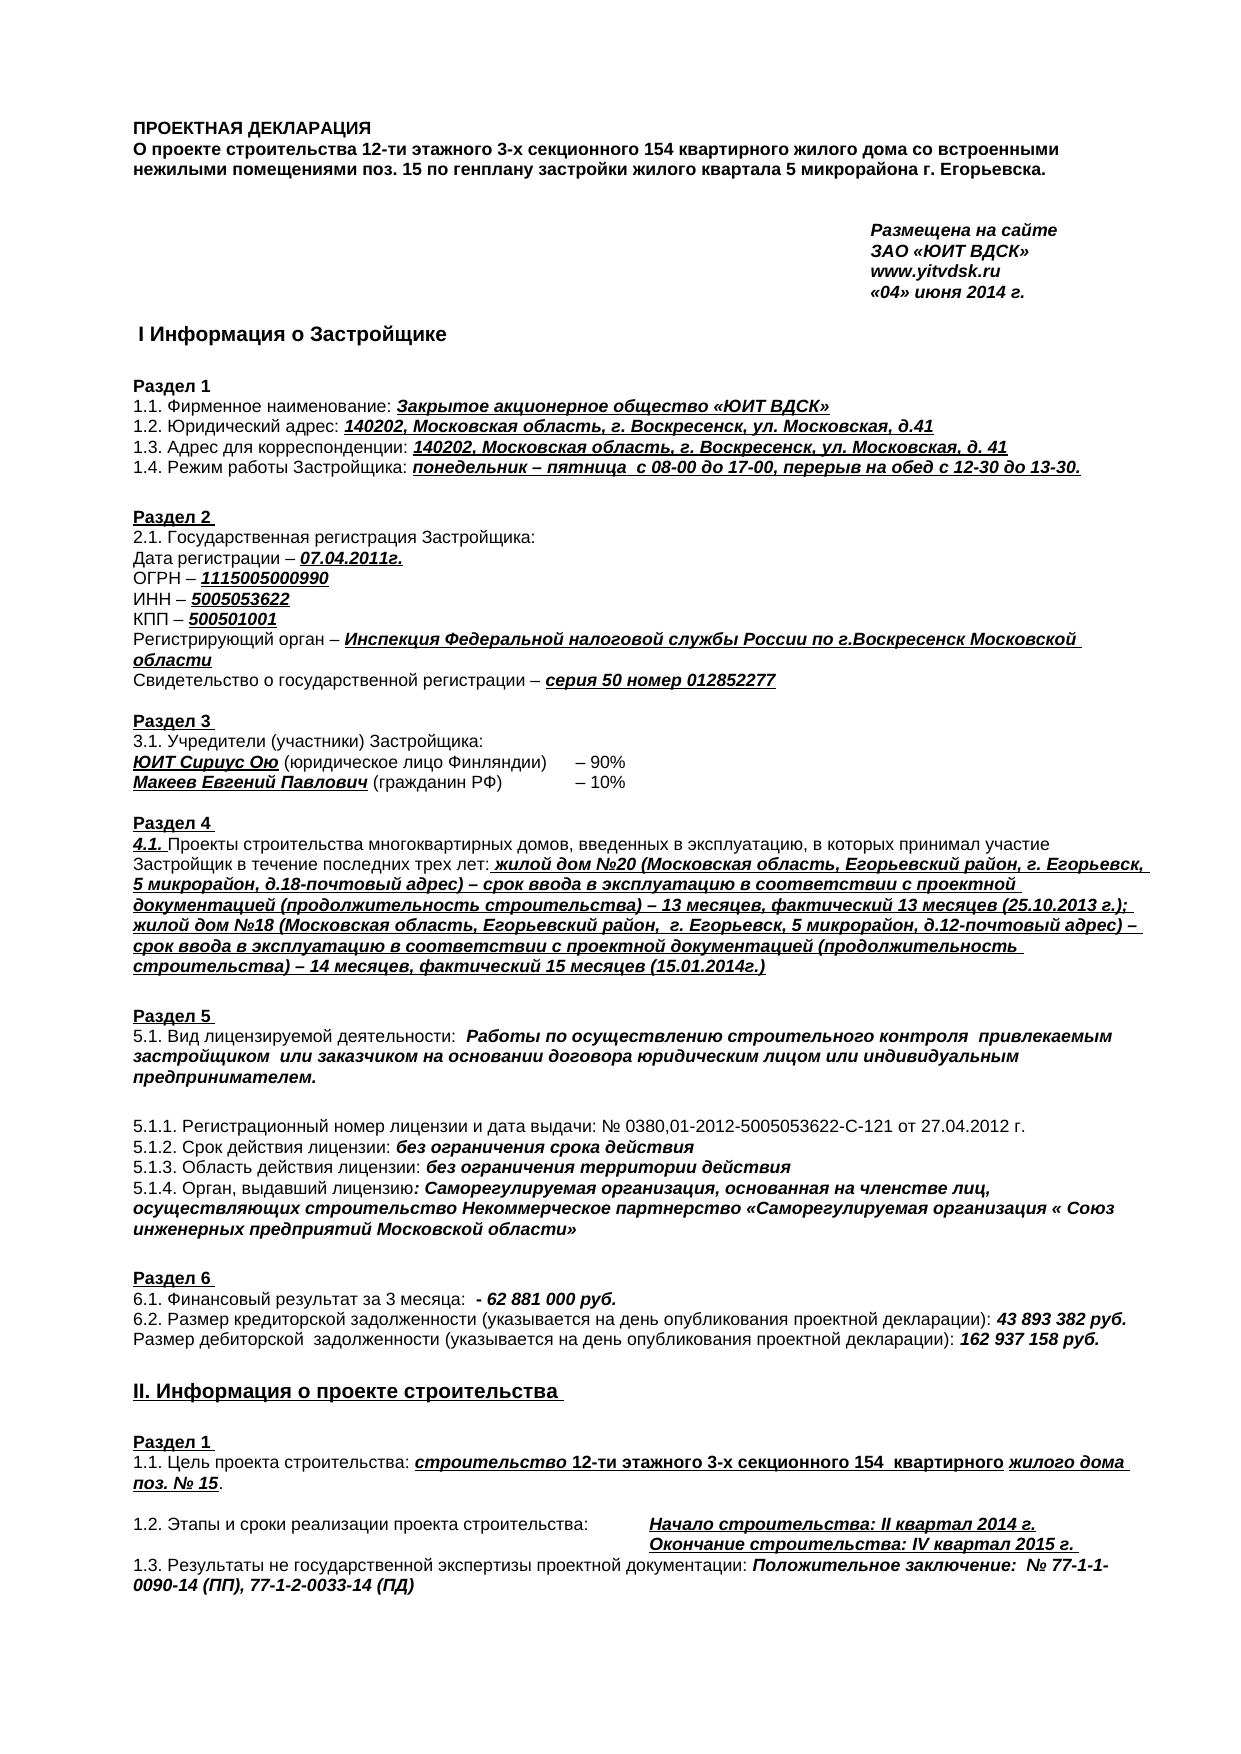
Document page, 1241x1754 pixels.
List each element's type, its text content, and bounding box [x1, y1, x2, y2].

text Раздел 1 1.1. Цель проекта строительства: строительство 12-ти этажного 3-х секционного 154 квартирного жилого дома поз. № 15. [133, 1432, 1152, 1493]
text 5.1.2. Срок действия лицензии: без ограничения срока действия [133, 1137, 1152, 1157]
text «04» июня 2014 г. [133, 281, 1152, 302]
text I Информация о Застройщике [133, 322, 1152, 346]
text Раздел 2 2.1. Государственная регистрация Застройщика: Дата регистрации – 07.04.2011г. ОГРН – 1115005000990 [133, 507, 1152, 588]
text 5.1.4. Орган, выдавший лицензию: Саморегулируемая организация, основанная на членстве лиц, осуществляющих строительство Некоммерческое партнерство «Саморегулируемая организация « Союз инженерных предприятий Московской области» [133, 1177, 1152, 1239]
text 5.1.1. Регистрационный номер лицензии и дата выдачи: № 0380,01-2012-5005053622-С-121 от 27.04.2012 г. [133, 1116, 1152, 1137]
text Свидетельство о государственной регистрации – серия 50 номер 012852277 [133, 670, 1152, 690]
text ЗАО «ЮИТ ВДСК» [133, 241, 1152, 261]
text Размещена на сайте [797, 220, 1152, 241]
text Окончание строительства: IV квартал 2015 г. [575, 1534, 1152, 1554]
text 1.3. Результаты не государственной экспертизы проектной документации: Положительное заключение: № 77-1-1-0090-14 (ПП), 77-1-2-0033-14 (ПД) [133, 1554, 1152, 1595]
text ПРОЕКТНАЯ ДЕКЛАРАЦИЯ О проекте строительства 12-ти этажного 3-х секционного 154 квартирного жилого дома со встроенными нежилыми помещениями поз. 15 по генплану застройки жилого квартала 5 микрорайона г. Егорьевска. [133, 118, 1152, 179]
text КПП – 500501001 Регистрирующий орган – Инспекция Федеральной налоговой службы России по г.Воскресенск Московской области [133, 609, 1152, 670]
text 5.1.3. Область действия лицензии: без ограничения территории действия [133, 1157, 1152, 1177]
text Раздел 1 1.1. Фирменное наименование: Закрытое акционерное общество «ЮИТ ВДСК» 1.2. Юридический адрес: 140202, Московская область, г. Воскресенск, ул. Московская, д.41 1.3. Адрес для корреспонденции: 140202, Московская область, г. Воскресенск, ул. Московская, д. 41 1.4. Режим работы Застройщика: понедельник – пятница с 08-00 до 17-00, перерыв на обед с 12-30 до 13-30. [133, 375, 1152, 477]
text II. Информация о проекте строительства [133, 1379, 1152, 1403]
text Раздел 4 4.1. Проекты строительства многоквартирных домов, введенных в эксплуатацию, в которых принимал участие Застройщик в течение последних трех лет: жилой дом №20 (Московская область, Егорьевский район, г. Егорьевск, 5 микрорайон, д.18-почтовый адрес) – срок ввода в эксплуатацию в соответствии с проектной документацией (продолжительность строительства) – 13 месяцев, фактический 13 месяцев (25.10.2013 г.); жилой дом №18 (Московская область, Егорьевский район, г. Егорьевск, 5 микрорайон, д.12-почтовый адрес) – срок ввода в эксплуатацию в соответствии с проектной документацией (продолжительность строительства) – 14 месяцев, фактический 15 месяцев (15.01.2014г.) [133, 813, 1152, 976]
text Раздел 3 3.1. Учредители (участники) Застройщика: [133, 711, 1152, 752]
text www.yitvdsk.ru [133, 261, 1152, 281]
text Раздел 5 5.1. Вид лицензируемой деятельности: Работы по осуществлению строительного контроля привлекаемым застройщиком или заказчиком на основании договора юридическим лицом или индивидуальным предпринимателем. [133, 1005, 1152, 1087]
text 1.2. Этапы и сроки реализации проекта строительства: Начало строительства: II квартал 2014 г. [133, 1493, 1152, 1534]
text ЮИТ Сириус Ою (юридическое лицо Финляндии) – 90% Макеев Евгений Павлович (гражданин РФ) – 10% [133, 752, 1152, 792]
text Раздел 6 6.1. Финансовый результат за 3 месяца: - 62 881 000 руб. 6.2. Размер кредиторской задолженности (указывается на день опубликования проектной декларации): 43 893 382 руб. Размер дебиторской задолженности (указывается на день опубликования проектной декларации): 162 937 158 руб. [133, 1268, 1152, 1349]
text ИНН – 5005053622 [133, 588, 1152, 609]
